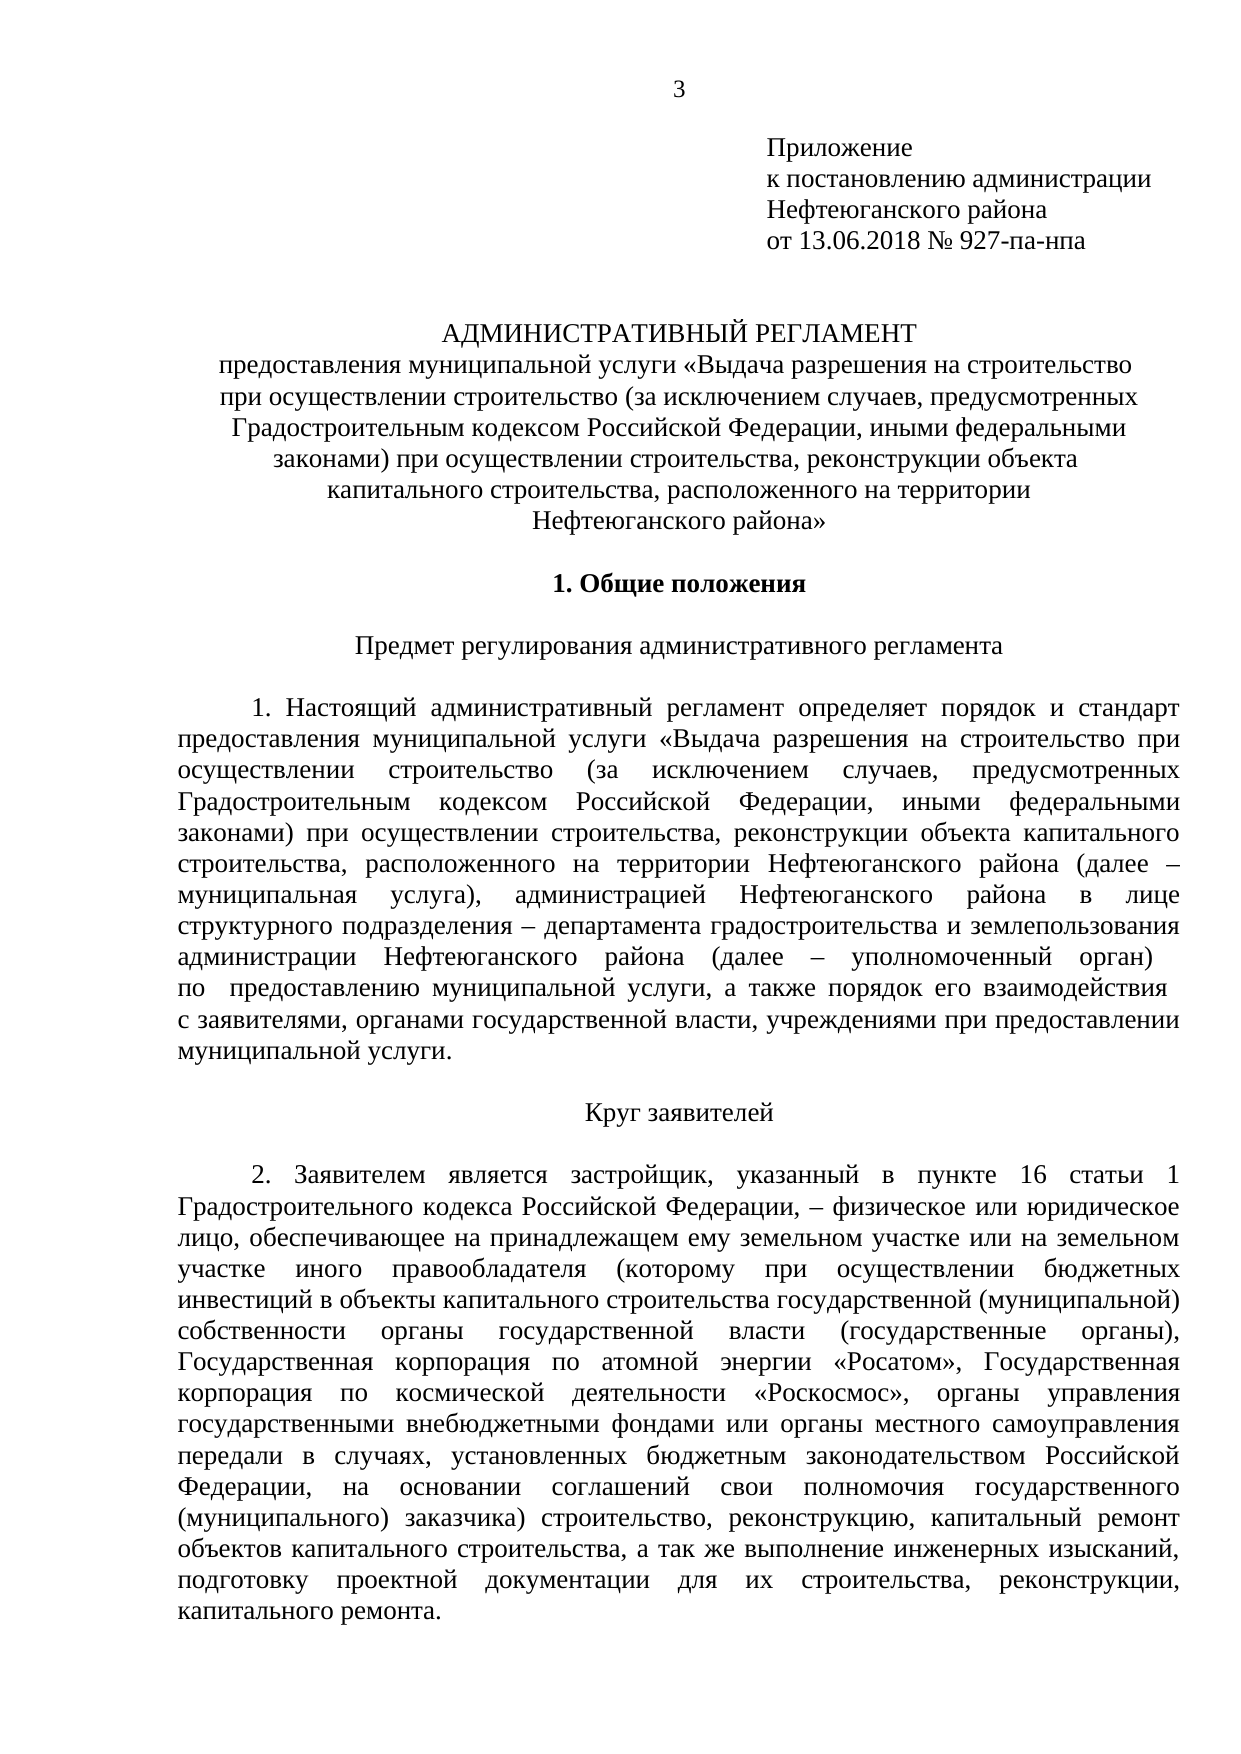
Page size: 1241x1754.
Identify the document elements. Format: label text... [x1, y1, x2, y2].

text 1. Общие положения [177, 567, 1181, 598]
text Предмет регулирования административного регламента [177, 629, 1181, 660]
text к постановлению администрации Нефтеюганского района [766, 162, 1181, 224]
text предоставления муниципальной услуги «Выдача разрешения на строительство при осуществлении строительство (за исключением случаев, предусмотренных Градостроительным кодексом Российской Федерации, иными федеральными законами) при осуществлении строительства, реконструкции объекта капитального строительства, расположенного на территории [177, 349, 1181, 504]
text 2. Заявителем является застройщик, указанный в пункте 16 статьи 1 Градостроительного кодекса Российской Федерации, – физическое или юридическое лицо, обеспечивающее на принадлежащем ему земельном участке или на земельном участке иного правообладателя (которому при осуществлении бюджетных инвестиций в объекты капитального строительства государственной (муниципальной) собственности органы государственной власти (государственные органы), Государственная корпорация по атомной энергии «Росатом», Государственная корпорация по космической деятельности «Роскосмос», органы управления государственными внебюджетными фондами или органы местного самоуправления передали в случаях, установленных бюджетным законодательством Российской Федерации, на основании соглашений свои полномочия государственного (муниципального) заказчика) строительство, реконструкцию, капитальный ремонт объектов капитального строительства, а так же выполнение инженерных изысканий, подготовку проектной документации для их строительства, реконструкции, капитального ремонта. [177, 1158, 1181, 1626]
text Круг заявителей [177, 1096, 1181, 1127]
text от 13.06.2018 № 927-па-нпа [177, 224, 1181, 255]
text АДМИНИСТРАТИВНЫЙ РЕГЛАМЕНТ [177, 317, 1181, 349]
text Нефтеюганского района» [177, 504, 1181, 536]
text Приложение [177, 131, 1181, 162]
text 1. Настоящий административный регламент определяет порядок и стандарт предоставления муниципальной услуги «Выдача разрешения на строительство при осуществлении строительство (за исключением случаев, предусмотренных Градостроительным кодексом Российской Федерации, иными федеральными законами) при осуществлении строительства, реконструкции объекта капитального строительства, расположенного на территории Нефтеюганского района (далее – муниципальная услуга), администрацией Нефтеюганского района в лице структурного подразделения – департамента градостроительства и землепользования администрации Нефтеюганского района (далее – уполномоченный орган) по предоставлению муниципальной услуги, а также порядок его взаимодействия с заявителями, органами государственной власти, учреждениями при предоставлении муниципальной услуги. [177, 691, 1181, 1065]
